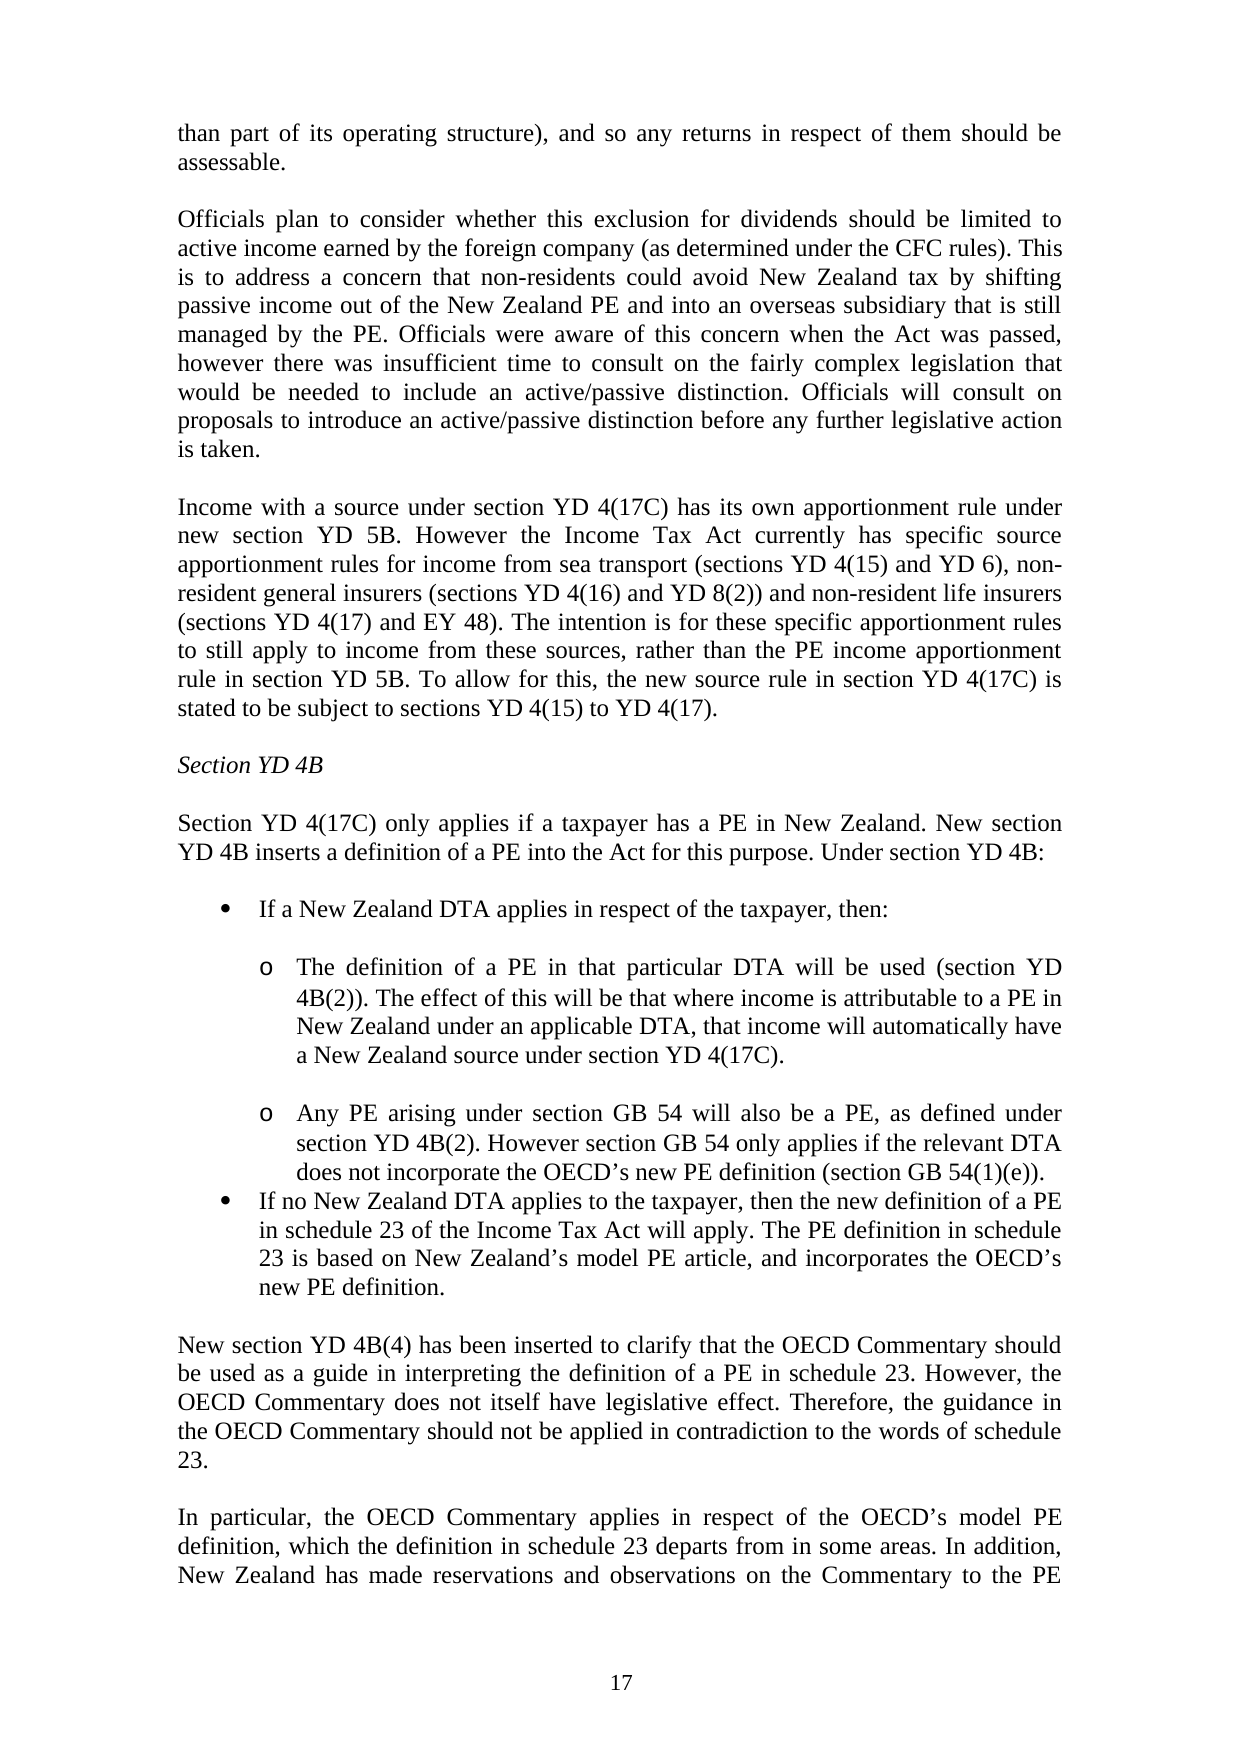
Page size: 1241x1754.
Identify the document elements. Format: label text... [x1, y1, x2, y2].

list If a New Zealand DTA applies in respect of the taxpayer, then: [221, 894, 1063, 923]
list If no New Zealand DTA applies to the taxpayer, then the new definition of a PE in schedule 23 of the Income Tax Act will apply. The PE definition in schedule 23 is based on New Zealand’s model PE article, and incorporates the OECD’s new PE definition. [221, 1186, 1063, 1301]
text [177, 1502, 1063, 1588]
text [177, 118, 1063, 176]
text Income with a source under section YD 4(17C) has its own apportionment rule under new section YD 5B. However the Income Tax Act currently has specific source apportionment rules for income from sea transport (sections YD 4(15) and YD 6), non-resident general insurers (sections YD 4(16) and YD 8(2)) and non-resident life insurers (sections YD 4(17) and EY 48). The intention is for these specific apportionment rules to still apply to income from these sources, rather than the PE income apportionment rule in section YD 5B. To allow for this, the new source rule in section YD 4(17C) is stated to be subject to sections YD 4(15) to YD 4(17). [177, 492, 1063, 722]
list Any PE arising under section GB 54 will also be a PE, as defined under section YD 4B(2). However section GB 54 only applies if the relevant DTA does not incorporate the OECD’s new PE definition (section GB 54(1)(e)). [258, 1098, 1063, 1186]
text Section YD 4(17C) only applies if a taxpayer has a PE in New Zealand. New section YD 4B inserts a definition of a PE into the Act for this purpose. Under section YD 4B: [177, 808, 1063, 866]
text Section YD 4B [177, 751, 1063, 779]
text New section YD 4B(4) has been inserted to clarify that the OECD Commentary should be used as a guide in interpreting the definition of a PE in schedule 23. However, the OECD Commentary does not itself have legislative effect. Therefore, the guidance in the OECD Commentary should not be applied in contradiction to the words of schedule 23. [177, 1330, 1063, 1473]
list The definition of a PE in that particular DTA will be used (section YD 4B(2)). The effect of this will be that where income is attributable to a PE in New Zealand under an applicable DTA, that income will automatically have a New Zealand source under section YD 4(17C). [258, 952, 1063, 1069]
text Officials plan to consider whether this exclusion for dividends should be limited to active income earned by the foreign company (as determined under the CFC rules). This is to address a concern that non-residents could avoid New Zealand tax by shifting passive income out of the New Zealand PE and into an overseas subsidiary that is still managed by the PE. Officials were aware of this concern when the Act was passed, however there was insufficient time to consult on the fairly complex legislation that would be needed to include an active/passive distinction. Officials will consult on proposals to introduce an active/passive distinction before any further legislative action is taken. [177, 204, 1063, 463]
